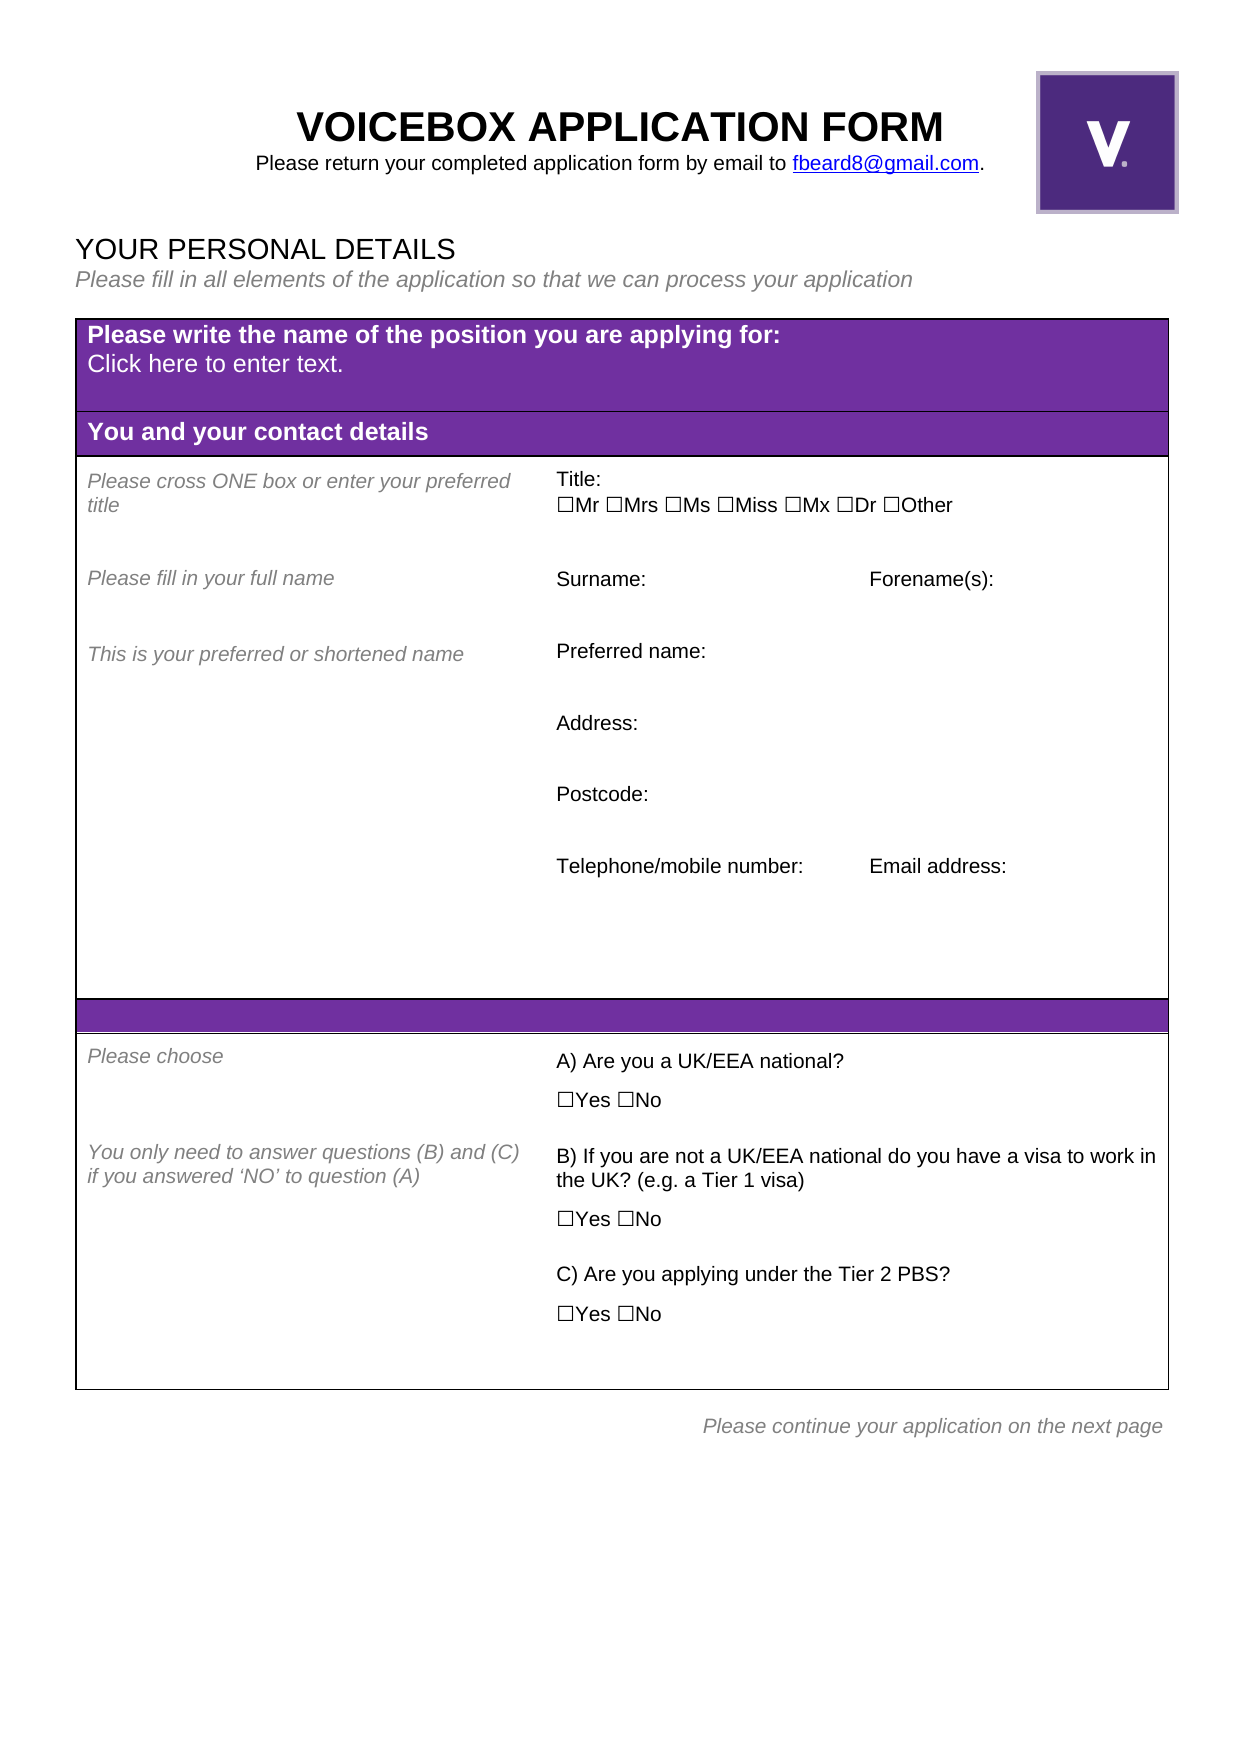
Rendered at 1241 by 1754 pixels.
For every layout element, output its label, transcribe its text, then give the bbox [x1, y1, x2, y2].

table_cell [534, 1034, 1168, 1389]
text Please continue your application on the next page [75, 1414, 1165, 1438]
picture [1036, 71, 1179, 214]
table_cell [77, 1000, 1168, 1032]
table_cell Please cross ONE box or enter your preferred title Please fill in your full name This is your preferred or shortened name [77, 457, 533, 998]
text Please fill in all elements of the application so that we can process your application [75, 266, 1165, 292]
table_cell [534, 457, 1168, 998]
table_header Please write the name of the position you are applying for: Click here to enter text. [77, 320, 1168, 411]
table_cell You and your contact details [77, 412, 1168, 455]
text VOICEBOX APPLICATION FORM Please return your completed application form by email to fbeard8@gmail.com. [75, 103, 1036, 174]
table_cell Please choose You only need to answer questions (B) and (C) if you answered ‘NO’ to question (A) [77, 1034, 533, 1389]
text YOUR PERSONAL DETAILS [75, 232, 1165, 266]
